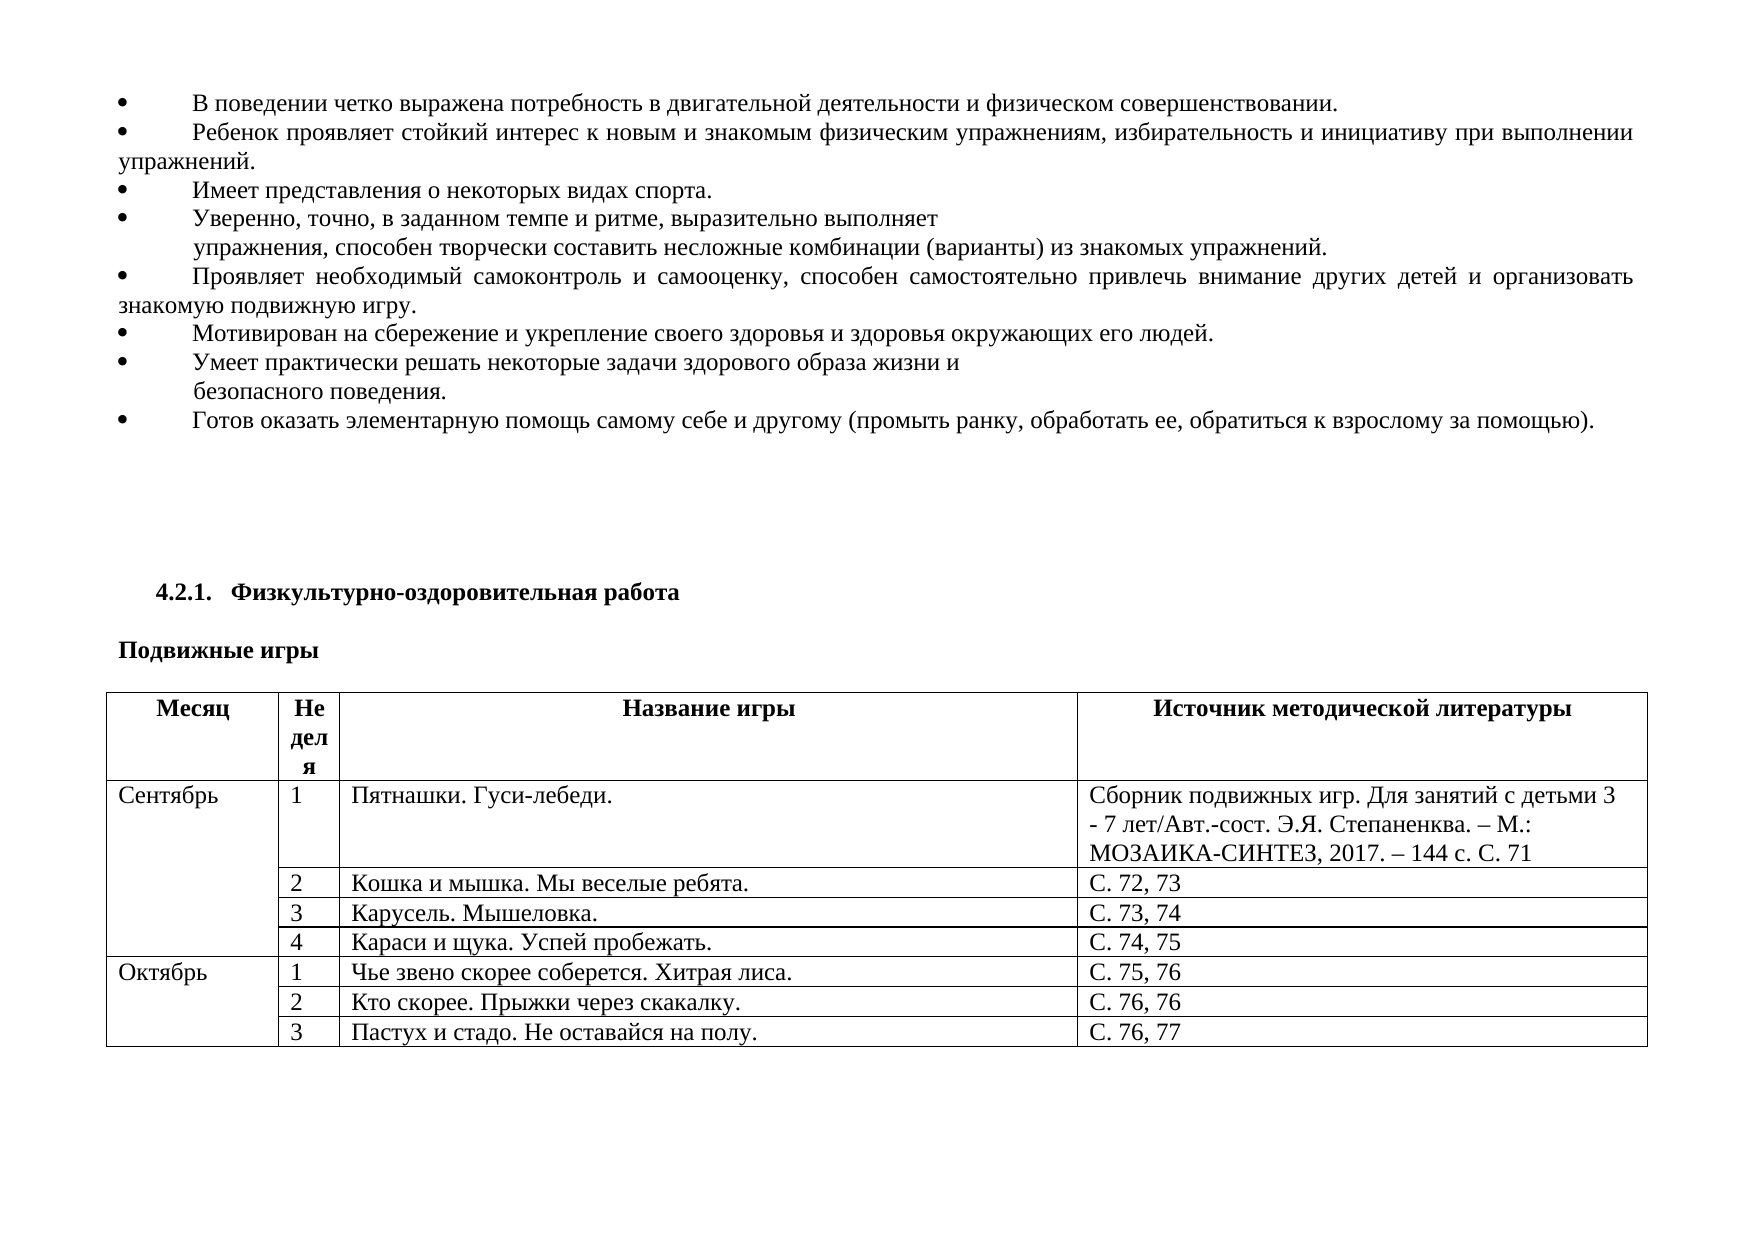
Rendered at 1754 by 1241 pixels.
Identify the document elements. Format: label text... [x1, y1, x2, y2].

table_cell 2 [279, 987, 339, 1016]
list Проявляет необходимый самоконтроль и самооценку, способен самостоятельно привлечь внимание других детей и организовать знакомую подвижную игру. [118, 261, 1636, 318]
table_cell Сентябрь [107, 781, 278, 956]
table_cell Сборник подвижных игр. Для занятий с детьми 3 - 7 лет/Авт.-сост. Э.Я. Степаненква. – М.: МОЗАИКА-СИНТЕЗ, 2017. – 144 с. С. 71 [1078, 781, 1647, 867]
table_header Название игры [340, 693, 1077, 779]
table_cell Караси и щука. Успей пробежать. [340, 928, 1077, 956]
table_cell 1 [279, 957, 339, 986]
table_cell 3 [279, 898, 339, 926]
text упражнения, способен творчески составить несложные комбинации (варианты) из знакомых упражнений. [193, 232, 1636, 261]
list Физкультурно-оздоровительная работа [156, 577, 1636, 606]
table_cell С. 75, 76 [1078, 957, 1647, 986]
list Умеет практически решать некоторые задачи здорового образа жизни и [118, 347, 1636, 376]
list Готов оказать элементарную помощь самому себе и другому (промыть ранку, обработать ее, обратиться к взрослому за помощью). [118, 405, 1636, 433]
list В поведении четко выражена потребность в двигательной деятельности и физическом совершенствовании. [118, 88, 1636, 117]
table_cell 3 [279, 1017, 339, 1046]
table_cell 2 [279, 868, 339, 897]
table_cell Пастух и стадо. Не оставайся на полу. [340, 1017, 1077, 1046]
table_header Месяц [107, 693, 278, 779]
table_cell С. 76, 76 [1078, 987, 1647, 1016]
table_header Источник методической литературы [1078, 693, 1647, 779]
table_cell Карусель. Мышеловка. [340, 898, 1077, 926]
text безопасного поведения. [193, 376, 1636, 405]
table_cell С. 72, 73 [1078, 868, 1647, 897]
table_cell Пятнашки. Гуси-лебеди. [340, 781, 1077, 867]
table_cell Чье звено скорее соберется. Хитрая лиса. [340, 957, 1077, 986]
table_cell 1 [279, 781, 339, 867]
table_cell С. 73, 74 [1078, 898, 1647, 926]
table_header Неделя [279, 693, 339, 779]
text Подвижные игры [118, 635, 1636, 663]
table_cell Кошка и мышка. Мы веселые ребята. [340, 868, 1077, 897]
table_cell Кто скорее. Прыжки через скакалку. [340, 987, 1077, 1016]
list Мотивирован на сбережение и укрепление своего здоровья и здоровья окружающих его людей. [118, 318, 1636, 347]
list Ребенок проявляет стойкий интерес к новым и знакомым физическим упражнениям, избирательность и инициативу при выполнении упражнений. [118, 117, 1636, 175]
table_cell Октябрь [107, 957, 278, 1046]
list Имеет представления о некоторых видах спорта. [118, 175, 1636, 203]
table_cell С. 74, 75 [1078, 928, 1647, 956]
table_cell 4 [279, 928, 339, 956]
list Уверенно, точно, в заданном темпе и ритме, выразительно выполняет [118, 203, 1636, 232]
table_cell С. 76, 77 [1078, 1017, 1647, 1046]
